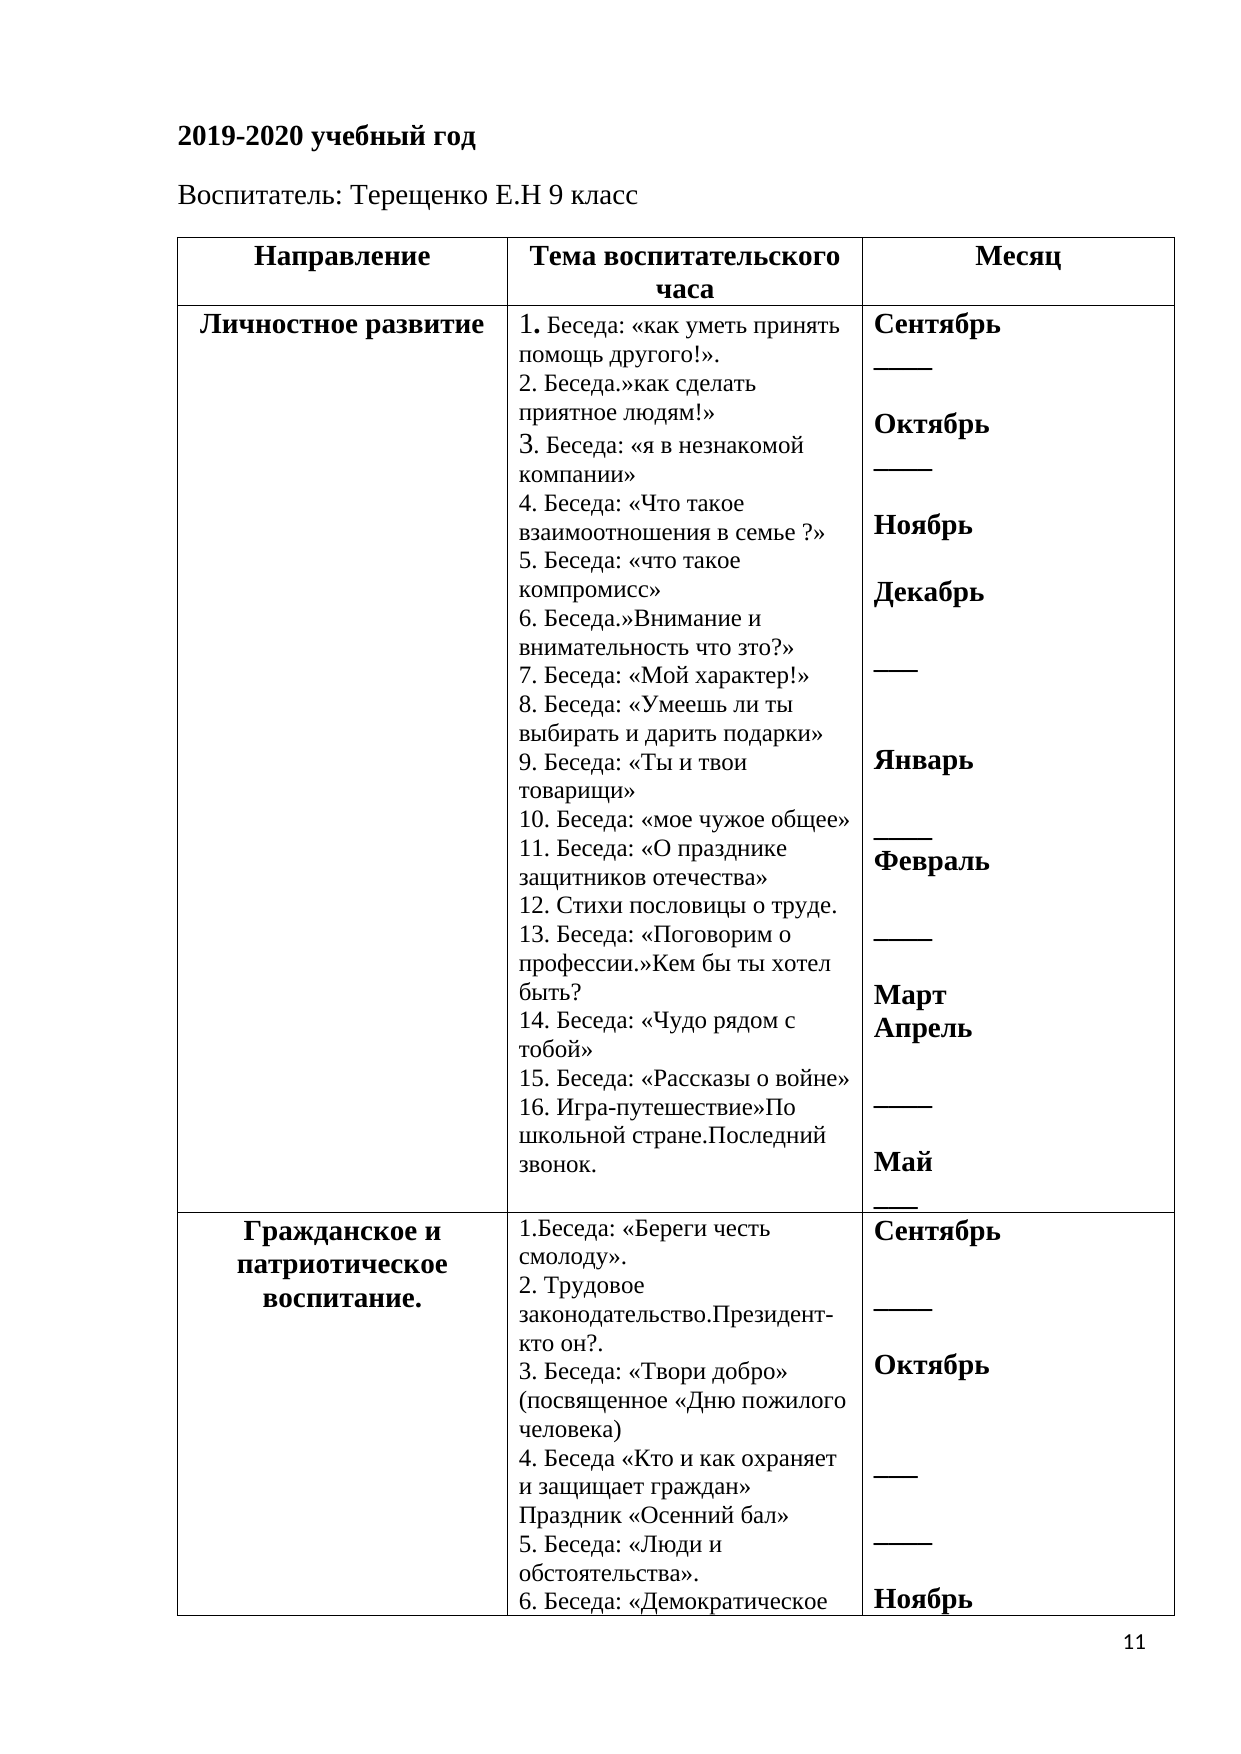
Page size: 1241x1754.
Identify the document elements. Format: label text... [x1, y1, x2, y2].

table_cell 1. Беседа: «как уметь принять помощь другого!». 2. Беседа.»как сделать приятное людям!» 3. Беседа: «я в незнакомой компании» 4. Беседа: «Что такое взаимоотношения в семье ?» 5. Беседа: «что такое компромисс» 6. Беседа.»Внимание и внимательность что зто?» 7. Беседа: «Мой характер!» 8. Беседа: «Умеешь ли ты выбирать и дарить подарки» 9. Беседа: «Ты и твои товарищи» 10. Беседа: «мое чужое общее» 11. Беседа: «О празднике защитников отечества» 12. Стихи пословицы о труде. 13. Беседа: «Поговорим о профессии.»Кем бы ты хотел быть? 14. Беседа: «Чудо рядом с тобой» 15. Беседа: «Рассказы о войне» 16. Игра-путешествие»По школьной стране.Последний звонок. [508, 306, 862, 1212]
table_cell Сентябрь ____ Октябрь ____ Ноябрь Декабрь ___ Январь ____ Февраль ____ Март Апрель ____ Май ___ [863, 306, 1174, 1212]
text 2019-2020 учебный год [177, 118, 1152, 152]
table_header Тема воспитательского часа [508, 238, 862, 305]
table_header Месяц [863, 238, 1174, 305]
text Воспитатель: Терещенко Е.Н 9 класс [177, 177, 1152, 211]
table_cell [508, 1213, 862, 1615]
table_cell Личностное развитие [178, 306, 507, 1212]
table_header Направление [178, 238, 507, 305]
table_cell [863, 1213, 1174, 1615]
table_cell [178, 1213, 507, 1615]
